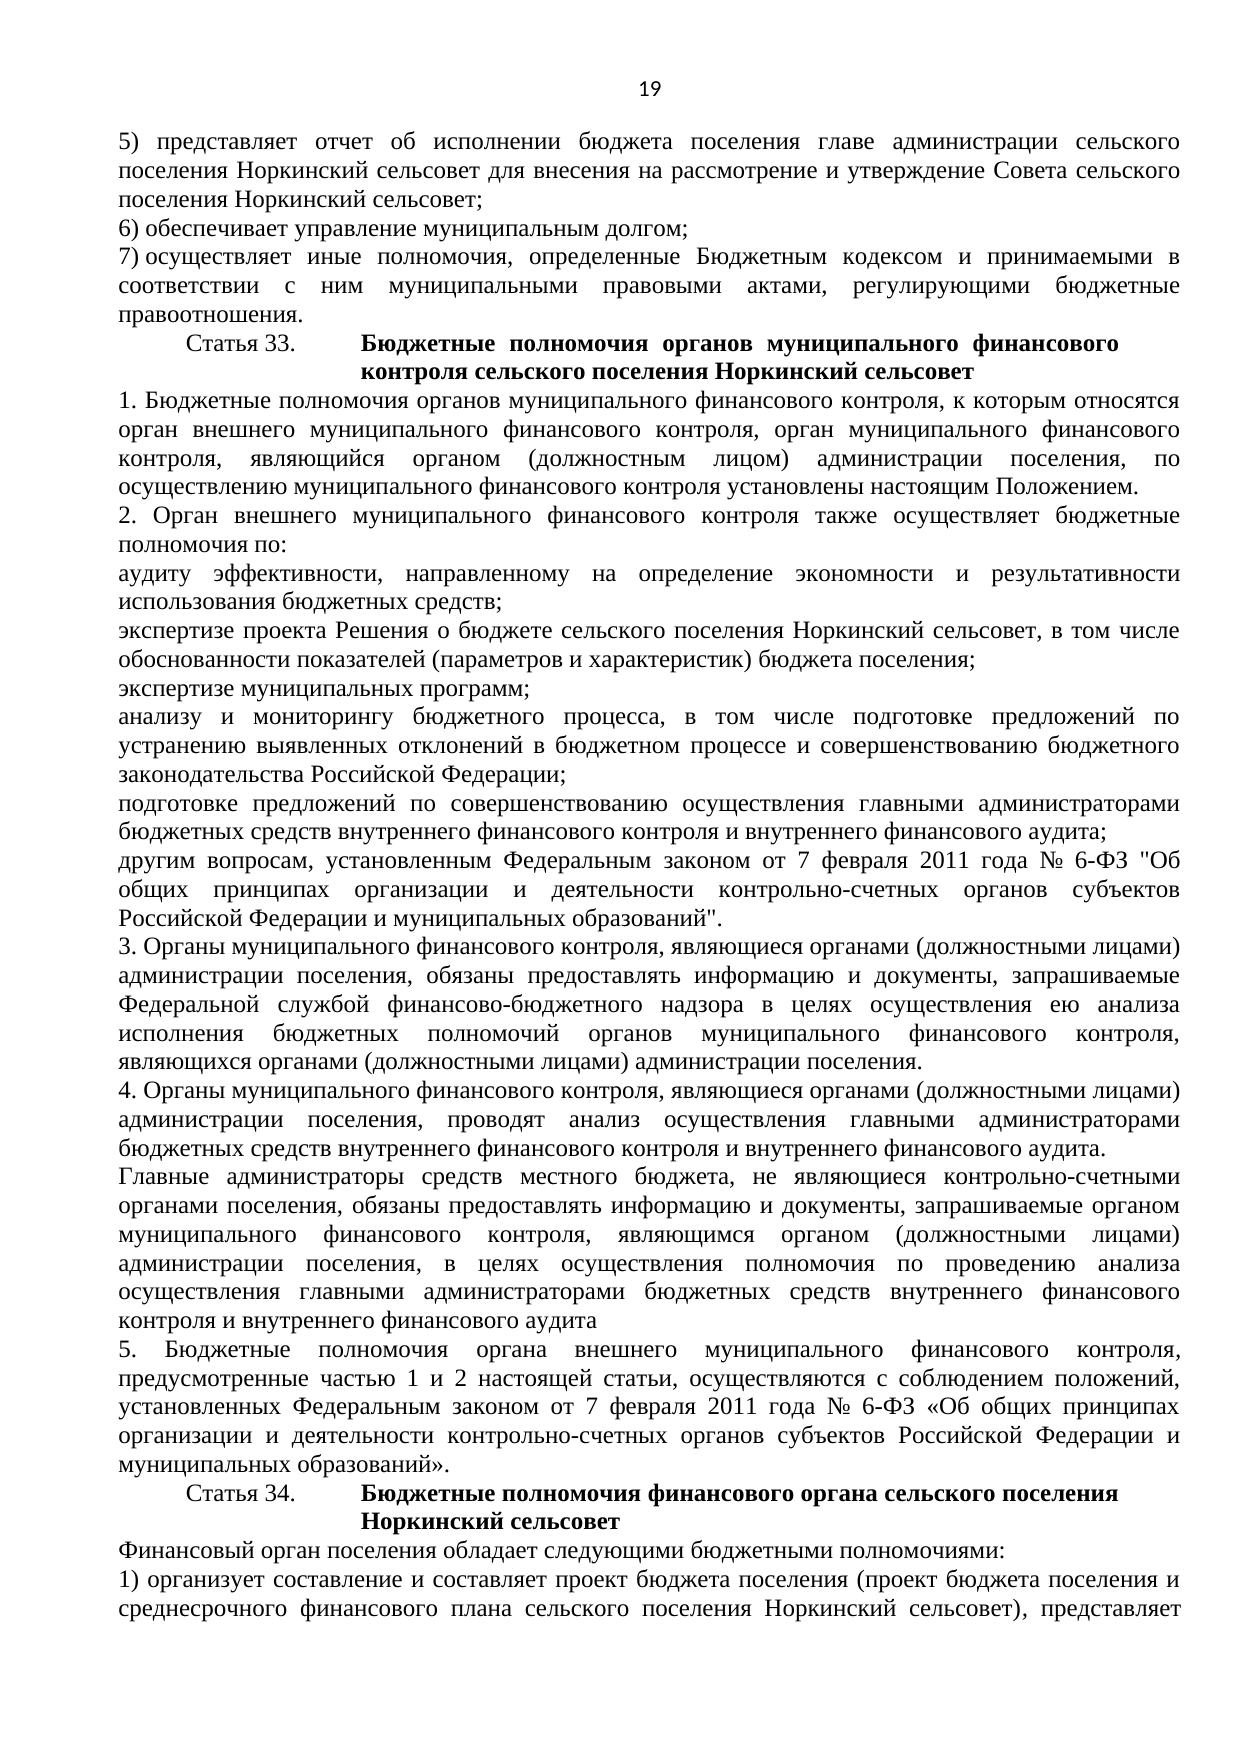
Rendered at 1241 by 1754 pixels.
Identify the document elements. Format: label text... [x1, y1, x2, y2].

text 5) представляет отчет об исполнении бюджета поселения главе администрации сельского поселения Норкинский сельсовет для внесения на рассмотрение и утверждение Совета сельского поселения Норкинский сельсовет; [118, 126, 1181, 213]
text аудиту эффективности, направленному на определение экономности и результативности использования бюджетных средств; [118, 558, 1181, 615]
text 6) обеспечивает управление муниципальным долгом; [118, 213, 1181, 241]
table_header Бюджетные полномочия органов муниципального финансового контроля сельского поселения Норкинский сельсовет [349, 328, 1131, 385]
table_header Статья 34. [174, 1478, 349, 1535]
text 4. Органы муниципального финансового контроля, являющиеся органами (должностными лицами) администрации поселения, проводят анализ осуществления главными администраторами бюджетных средств внутреннего финансового контроля и внутреннего финансового аудита. [118, 1075, 1181, 1161]
table_header Статья 33. [174, 328, 349, 385]
text Финансовый орган поселения обладает следующими бюджетными полномочиями: [118, 1535, 1181, 1564]
text подготовке предложений по совершенствованию осуществления главными администраторами бюджетных средств внутреннего финансового контроля и внутреннего финансового аудита; [118, 788, 1181, 845]
text экспертизе муниципальных программ; [118, 673, 1181, 701]
text анализу и мониторингу бюджетного процесса, в том числе подготовке предложений по устранению выявленных отклонений в бюджетном процессе и совершенствованию бюджетного законодательства Российской Федерации; [118, 701, 1181, 788]
text Главные администраторы средств местного бюджета, не являющиеся контрольно-счетными органами поселения, обязаны предоставлять информацию и документы, запрашиваемые органом муниципального финансового контроля, являющимся органом (должностными лицами) администрации поселения, в целях осуществления полномочия по проведению анализа осуществления главными администраторами бюджетных средств внутреннего финансового контроля и внутреннего финансового аудита [118, 1161, 1181, 1334]
text 5. Бюджетные полномочия органа внешнего муниципального финансового контроля, предусмотренные частью 1 и 2 настоящей статьи, осуществляются с соблюдением положений, установленных Федеральным законом от 7 февраля 2011 года № 6-ФЗ «Об общих принципах организации и деятельности контрольно-счетных органов субъектов Российской Федерации и муниципальных образований». [118, 1334, 1181, 1478]
text другим вопросам, установленным Федеральным законом от 7 февраля 2011 года № 6-ФЗ "Об общих принципах организации и деятельности контрольно-счетных органов субъектов Российской Федерации и муниципальных образований". [118, 845, 1181, 931]
text 3. Органы муниципального финансового контроля, являющиеся органами (должностными лицами) администрации поселения, обязаны предоставлять информацию и документы, запрашиваемые Федеральной службой финансово-бюджетного надзора в целях осуществления ею анализа исполнения бюджетных полномочий органов муниципального финансового контроля, являющихся органами (должностными лицами) администрации поселения. [118, 931, 1181, 1075]
text 1. Бюджетные полномочия органов муниципального финансового контроля, к которым относятся орган внешнего муниципального финансового контроля, орган муниципального финансового контроля, являющийся органом (должностным лицом) администрации поселения, по осуществлению муниципального финансового контроля установлены настоящим Положением. [118, 385, 1181, 500]
text экспертизе проекта Решения о бюджете сельского поселения Норкинский сельсовет, в том числе обоснованности показателей (параметров и характеристик) бюджета поселения; [118, 615, 1181, 673]
text 7) осуществляет иные полномочия, определенные Бюджетным кодексом и принимаемыми в соответствии с ним муниципальными правовыми актами, регулирующими бюджетные правоотношения. [118, 241, 1181, 328]
table_header Бюджетные полномочия финансового органа сельского поселения Норкинский сельсовет [349, 1478, 1131, 1535]
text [118, 1564, 1181, 1621]
text 2. Орган внешнего муниципального финансового контроля также осуществляет бюджетные полномочия по: [118, 500, 1181, 558]
